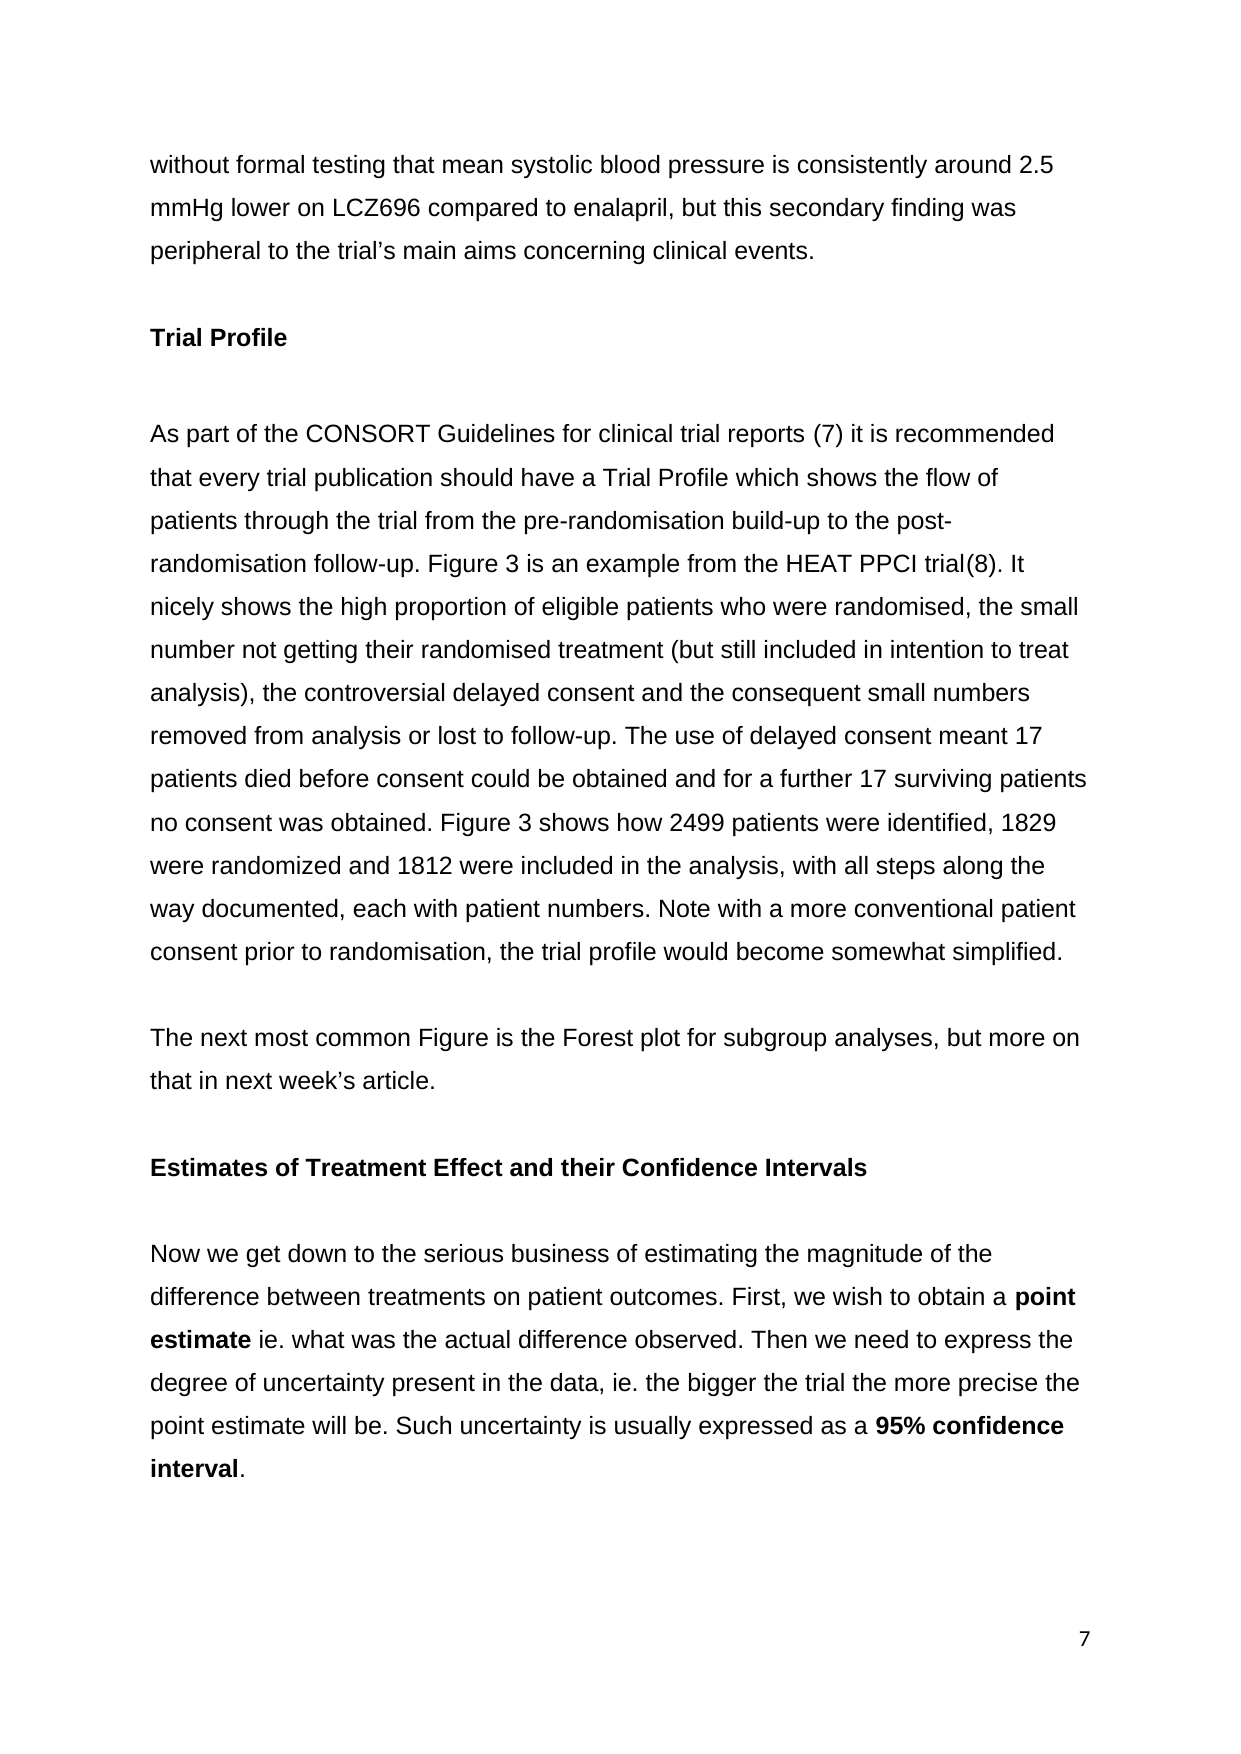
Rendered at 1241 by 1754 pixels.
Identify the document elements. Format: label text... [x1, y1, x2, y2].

text Now we get down to the serious business of estimating the magnitude of the difference between treatments on patient outcomes. First, we wish to obtain a point estimate ie. what was the actual difference observed. Then we need to express the degree of uncertainty present in the data, ie. the bigger the trial the more precise the point estimate will be. Such uncertainty is usually expressed as a 95% confidence interval. [150, 1239, 1090, 1483]
text As part of the CONSORT Guidelines for clinical trial reports (7) it is recommended that every trial publication should have a Trial Profile which shows the flow of patients through the trial from the pre-randomisation build-up to the post-randomisation follow-up. Figure 3 is an example from the HEAT PPCI trial(8). It nicely shows the high proportion of eligible patients who were randomised, the small number not getting their randomised treatment (but still included in intention to treat analysis), the controversial delayed consent and the consequent small numbers removed from analysis or lost to follow-up. The use of delayed consent meant 17 patients died before consent could be obtained and for a further 17 surviving patients no consent was obtained. Figure 3 shows how 2499 patients were identified, 1829 were randomized and 1812 were included in the analysis, with all steps along the way documented, each with patient numbers. Note with a more conventional patient consent prior to randomisation, the trial profile would become somewhat simplified. [150, 419, 1090, 966]
text Estimates of Treatment Effect and their Confidence Intervals [150, 1153, 1090, 1181]
text The next most common Figure is the Forest plot for subgroup analyses, but more on that in next week’s article. [150, 1023, 1090, 1095]
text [150, 150, 1090, 265]
text Trial Profile [150, 322, 1090, 351]
